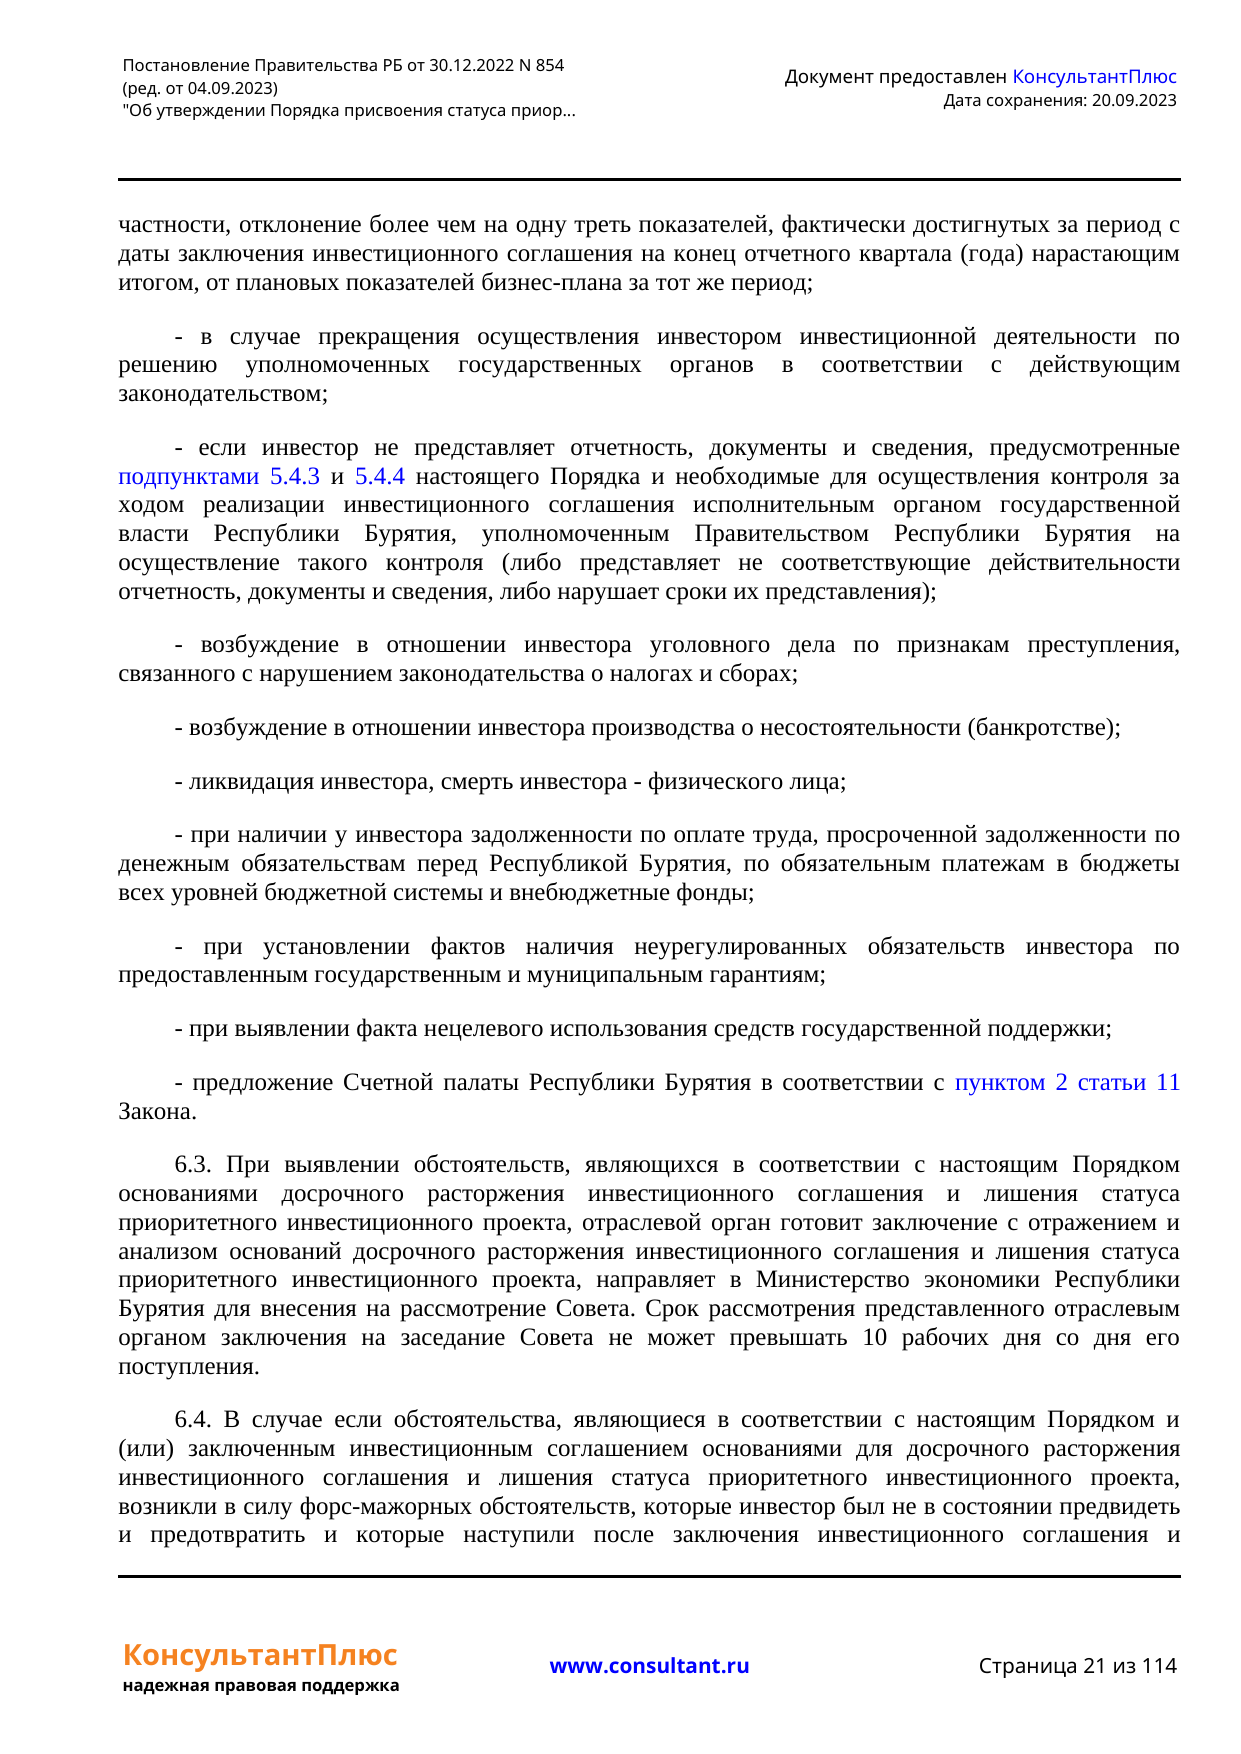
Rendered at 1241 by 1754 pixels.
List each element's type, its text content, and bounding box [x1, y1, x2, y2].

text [118, 209, 1181, 296]
text 6.3. При выявлении обстоятельств, являющихся в соответствии с настоящим Порядком основаниями досрочного расторжения инвестиционного соглашения и лишения статуса приоритетного инвестиционного проекта, отраслевой орган готовит заключение с отражением и анализом оснований досрочного расторжения инвестиционного соглашения и лишения статуса приоритетного инвестиционного проекта, направляет в Министерство экономики Республики Бурятия для внесения на рассмотрение Совета. Срок рассмотрения представленного отраслевым органом заключения на заседание Совета не может превышать 10 рабочих дня со дня его поступления. [118, 1149, 1181, 1379]
text - при установлении фактов наличия неурегулированных обязательств инвестора по предоставленным государственным и муниципальным гарантиям; [118, 931, 1181, 988]
text - предложение Счетной палаты Республики Бурятия в соответствии с пунктом 2 статьи 11 Закона. [118, 1067, 1181, 1124]
text - в случае прекращения осуществления инвестором инвестиционной деятельности по решению уполномоченных государственных органов в соответствии с действующим законодательством; [118, 321, 1181, 407]
text - ликвидация инвестора, смерть инвестора - физического лица; [118, 766, 1181, 794]
text - возбуждение в отношении инвестора производства о несостоятельности (банкротстве); [118, 712, 1181, 741]
text - возбуждение в отношении инвестора уголовного дела по признакам преступления, связанного с нарушением законодательства о налогах и сборах; [118, 629, 1181, 687]
text - если инвестор не представляет отчетность, документы и сведения, предусмотренные подпунктами 5.4.3 и 5.4.4 настоящего Порядка и необходимые для осуществления контроля за ходом реализации инвестиционного соглашения исполнительным органом государственной власти Республики Бурятия, уполномоченным Правительством Республики Бурятия на осуществление такого контроля (либо представляет не соответствующие действительности отчетность, документы и сведения, либо нарушает сроки их представления); [118, 432, 1181, 604]
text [118, 1404, 1181, 1548]
text - при выявлении факта нецелевого использования средств государственной поддержки; [118, 1013, 1181, 1042]
text - при наличии у инвестора задолженности по оплате труда, просроченной задолженности по денежным обязательствам перед Республикой Бурятия, по обязательным платежам в бюджеты всех уровней бюджетной системы и внебюджетные фонды; [118, 819, 1181, 906]
